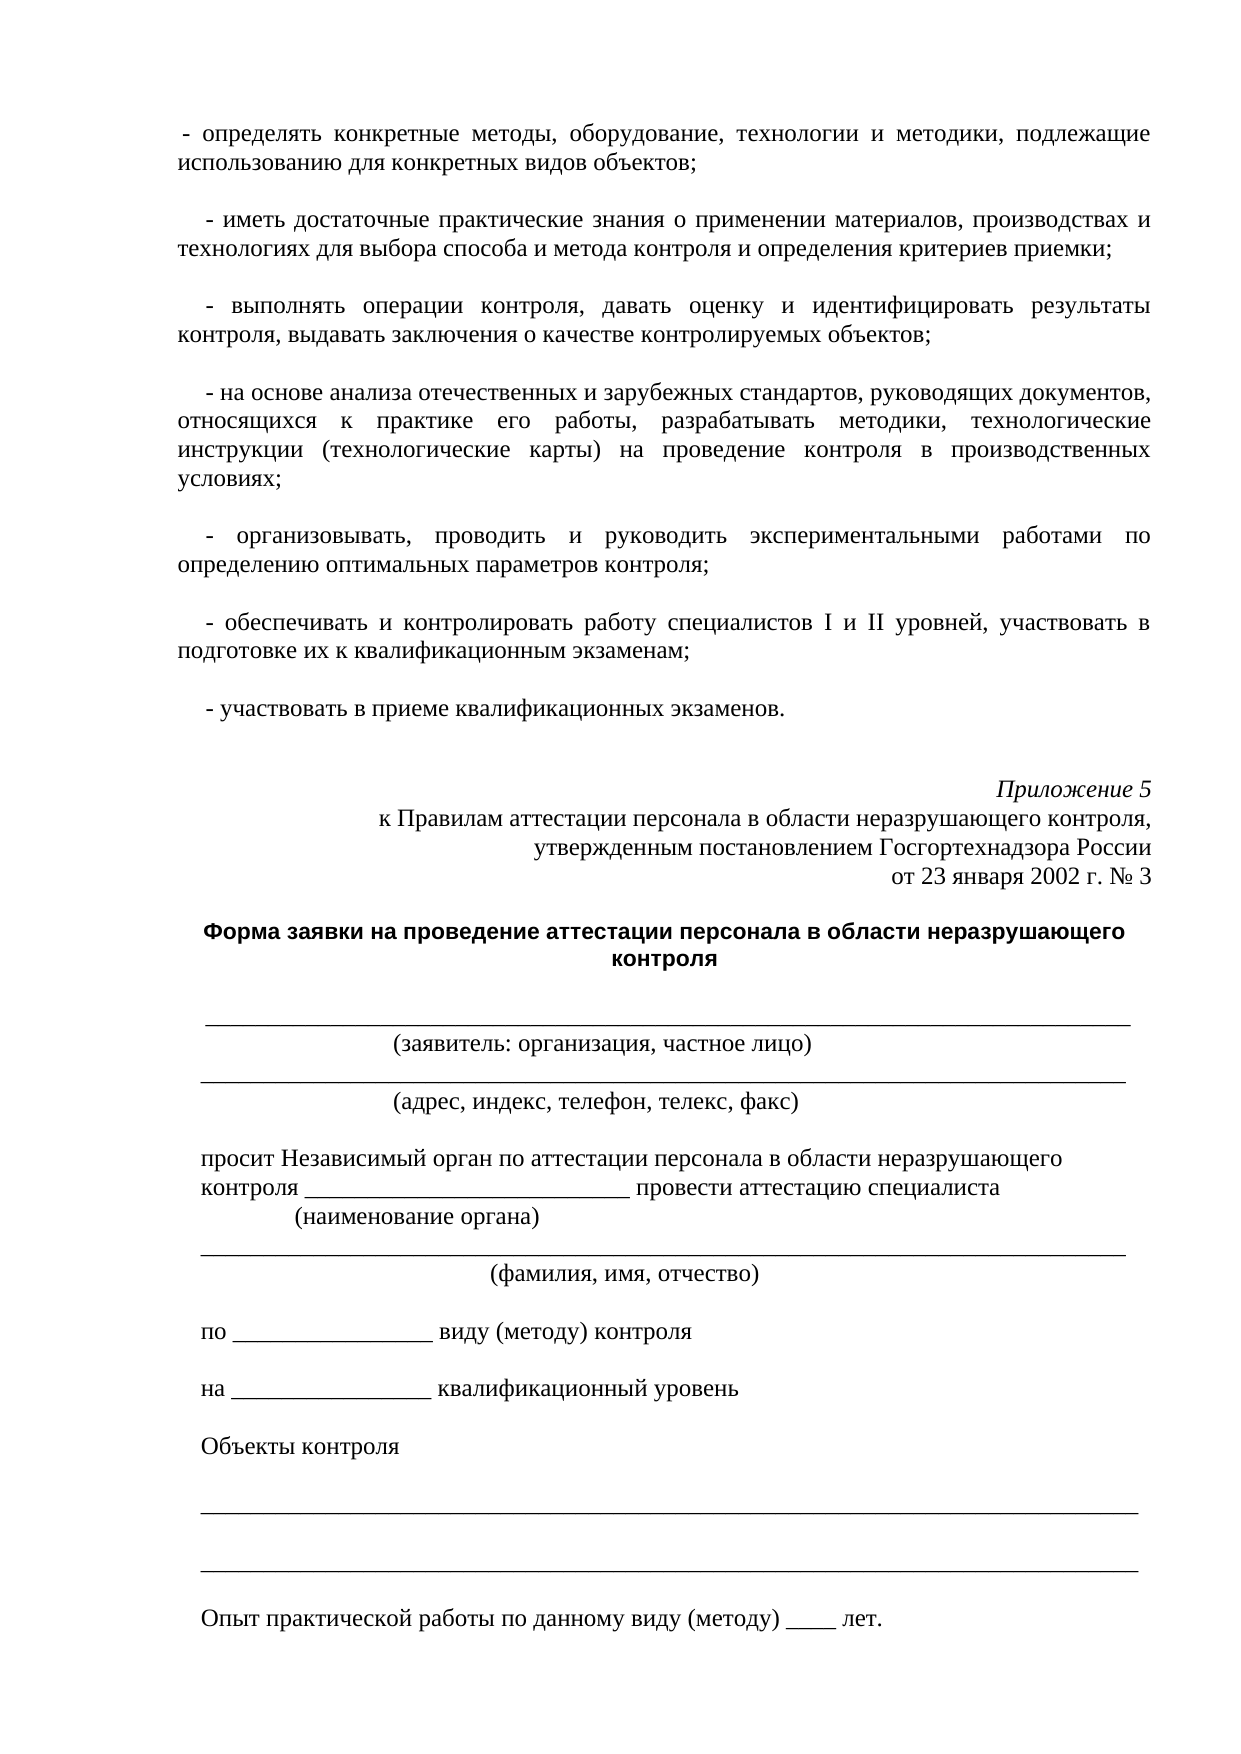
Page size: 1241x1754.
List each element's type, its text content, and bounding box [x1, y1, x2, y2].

text (фамилия, имя, отчество) [177, 1258, 1152, 1287]
text __________________________________________________________________________ [177, 1230, 1152, 1258]
text - на основе анализа отечественных и зарубежных стандартов, руководящих документов, относящихся к практике его работы, разрабатывать методики, технологические инструкции (технологические карты) на проведение контроля в производственных условиях; [177, 377, 1152, 492]
subtitle Форма заявки на проведение аттестации персонала в области неразрушающего контроля [177, 918, 1152, 971]
text - определять конкретные методы, оборудование, технологии и методики, подлежащие использованию для конкретных видов объектов; [177, 118, 1152, 176]
text __________________________________________________________________________ [177, 1057, 1152, 1086]
text - участвовать в приеме квалификационных экзаменов. [177, 693, 1152, 722]
text - организовывать, проводить и руководить экспериментальными работами по определению оптимальных параметров контроля; [177, 521, 1152, 578]
text - обеспечивать и контролировать работу специалистов I и II уровней, участвовать в подготовке их к квалификационным экзаменам; [177, 607, 1152, 664]
text - иметь достаточные практические знания о применении материалов, производствах и технологиях для выбора способа и метода контроля и определения критериев приемки; [177, 204, 1152, 262]
text утвержденным постановлением Госгортехнадзора России [177, 832, 1152, 861]
text контроля __________________________ провести аттестацию специалиста [177, 1172, 1152, 1201]
text (заявитель: организация, частное лицо) [177, 1028, 1152, 1057]
text ___________________________________________________________________________ [177, 1488, 1152, 1517]
text ___________________________________________________________________________ [177, 1546, 1152, 1575]
text Опыт практической работы по данному виду (методу) ____ лет. [177, 1603, 1152, 1632]
text по ________________ виду (методу) контроля [177, 1316, 1152, 1345]
text - выполнять операции контроля, давать оценку и идентифицировать результаты контроля, выдавать заключения о качестве контролируемых объектов; [177, 291, 1152, 348]
text Приложение 5 [177, 774, 1152, 803]
text (адрес, индекс, телефон, телекс, факс) [177, 1086, 1152, 1115]
text на ________________ квалификационный уровень [177, 1373, 1152, 1402]
text __________________________________________________________________________ [177, 1000, 1152, 1028]
text к Правилам аттестации персонала в области неразрушающего контроля, [177, 803, 1152, 832]
text Объекты контроля [177, 1431, 1152, 1460]
text от 23 января 2002 г. № 3 [177, 861, 1152, 889]
text просит Независимый орган по аттестации персонала в области неразрушающего [177, 1143, 1152, 1172]
text (наименование органа) [177, 1201, 1152, 1230]
